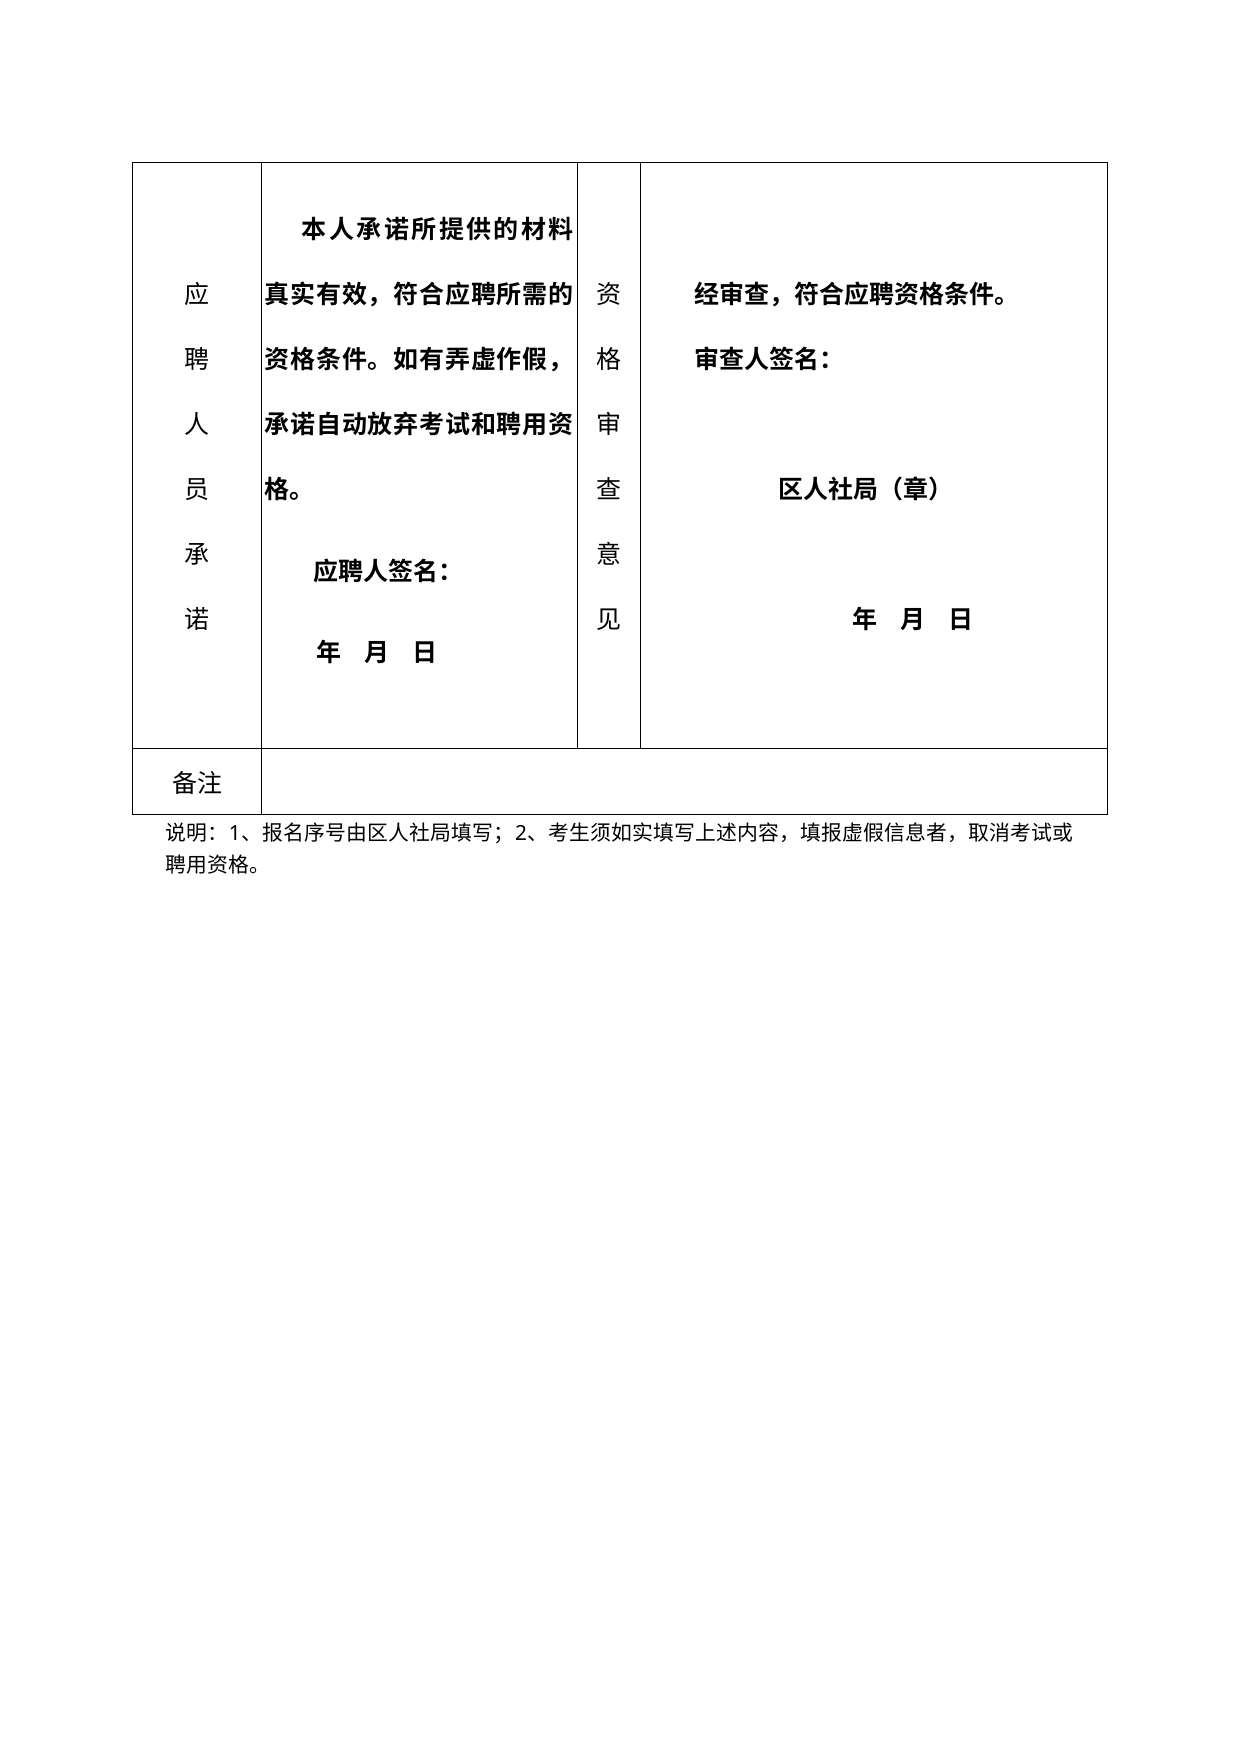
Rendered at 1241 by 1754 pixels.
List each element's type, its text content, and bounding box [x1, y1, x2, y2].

table_cell 经审查，符合应聘资格条件。 审查人签名： 区人社局（章） 年 月 日 [641, 163, 1107, 748]
table_cell 本人承诺所提供的材料真实有效，符合应聘所需的资格条件。如有弄虚作假，承诺自动放弃考试和聘用资格。 应聘人签名： 年 月 日 [262, 163, 577, 748]
table_cell [262, 749, 1107, 814]
table_cell 备注 [133, 749, 261, 814]
table_cell 应 聘 人 员 承 诺 [133, 163, 261, 748]
text 说明：1、报名序号由区人社局填写；2、考生须如实填写上述内容，填报虚假信息者，取消考试或聘用资格。 [166, 815, 1074, 880]
table_cell 资 格 审 查 意 见 [578, 163, 640, 748]
